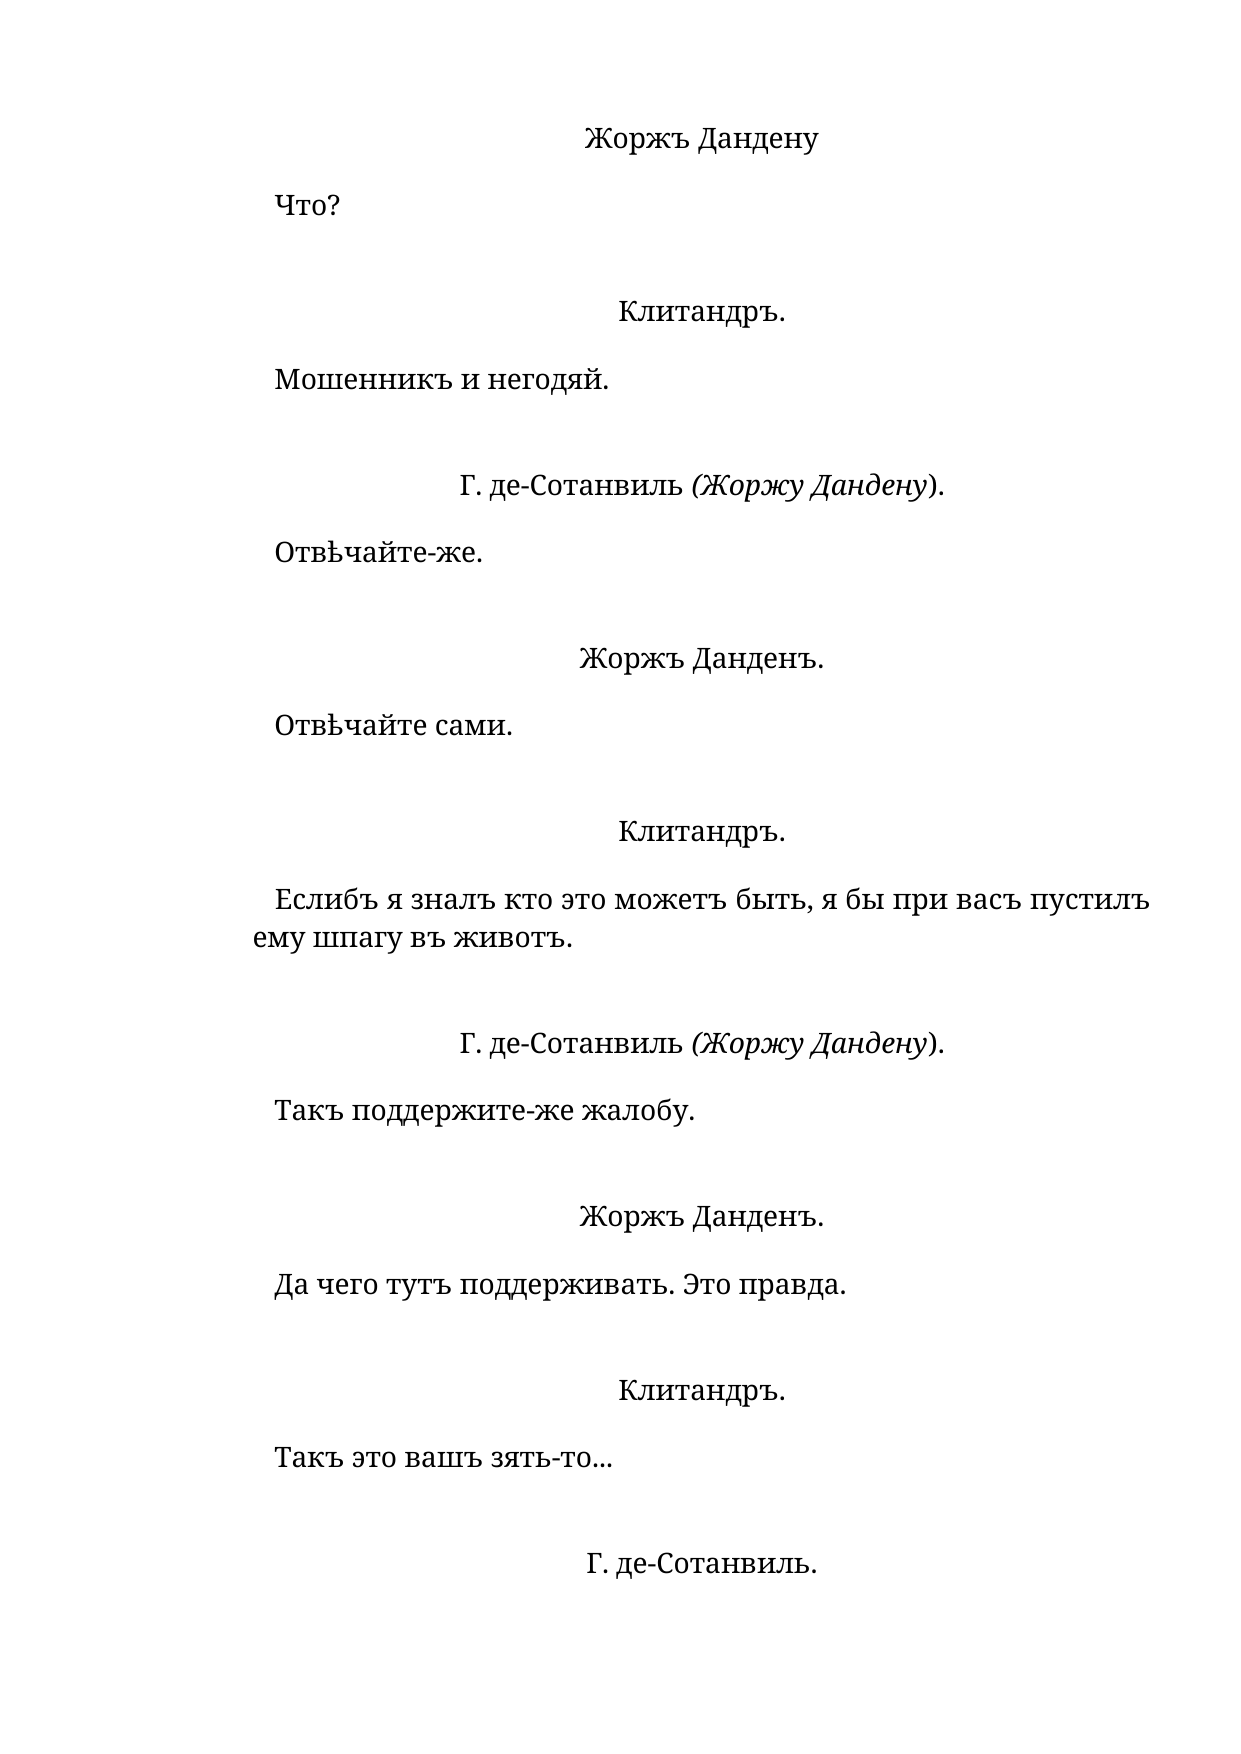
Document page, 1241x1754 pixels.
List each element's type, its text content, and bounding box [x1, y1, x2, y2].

text Что? [252, 186, 1152, 224]
text Да чего тутъ поддерживать. Это правда. [252, 1264, 1152, 1302]
text Еслибъ я зналъ кто это можетъ быть, я бы при васъ пустилъ ему шпагу въ животъ. [252, 879, 1152, 956]
text Такъ это вашъ зять-то... [252, 1437, 1152, 1476]
text Г. де-Сотанвиль. [252, 1543, 1152, 1581]
text Г. де-Сотанвиль (Жоржу Дандену). [252, 465, 1152, 503]
text Жоржъ Данденъ. [252, 1196, 1152, 1235]
text Такъ поддержите-же жалобу. [252, 1091, 1152, 1129]
text Жоржъ Дандену [252, 118, 1152, 156]
text Мошенникъ и негодяй. [252, 359, 1152, 397]
text Клитандръ. [252, 1370, 1152, 1408]
text Клитандръ. [252, 811, 1152, 850]
text Г. де-Сотанвиль (Жоржу Дандену). [252, 1023, 1152, 1061]
text Отвѣчайте-же. [252, 532, 1152, 571]
text Жоржъ Данденъ. [252, 638, 1152, 676]
text Отвѣчайте сами. [252, 706, 1152, 744]
text Клитандръ. [252, 291, 1152, 330]
